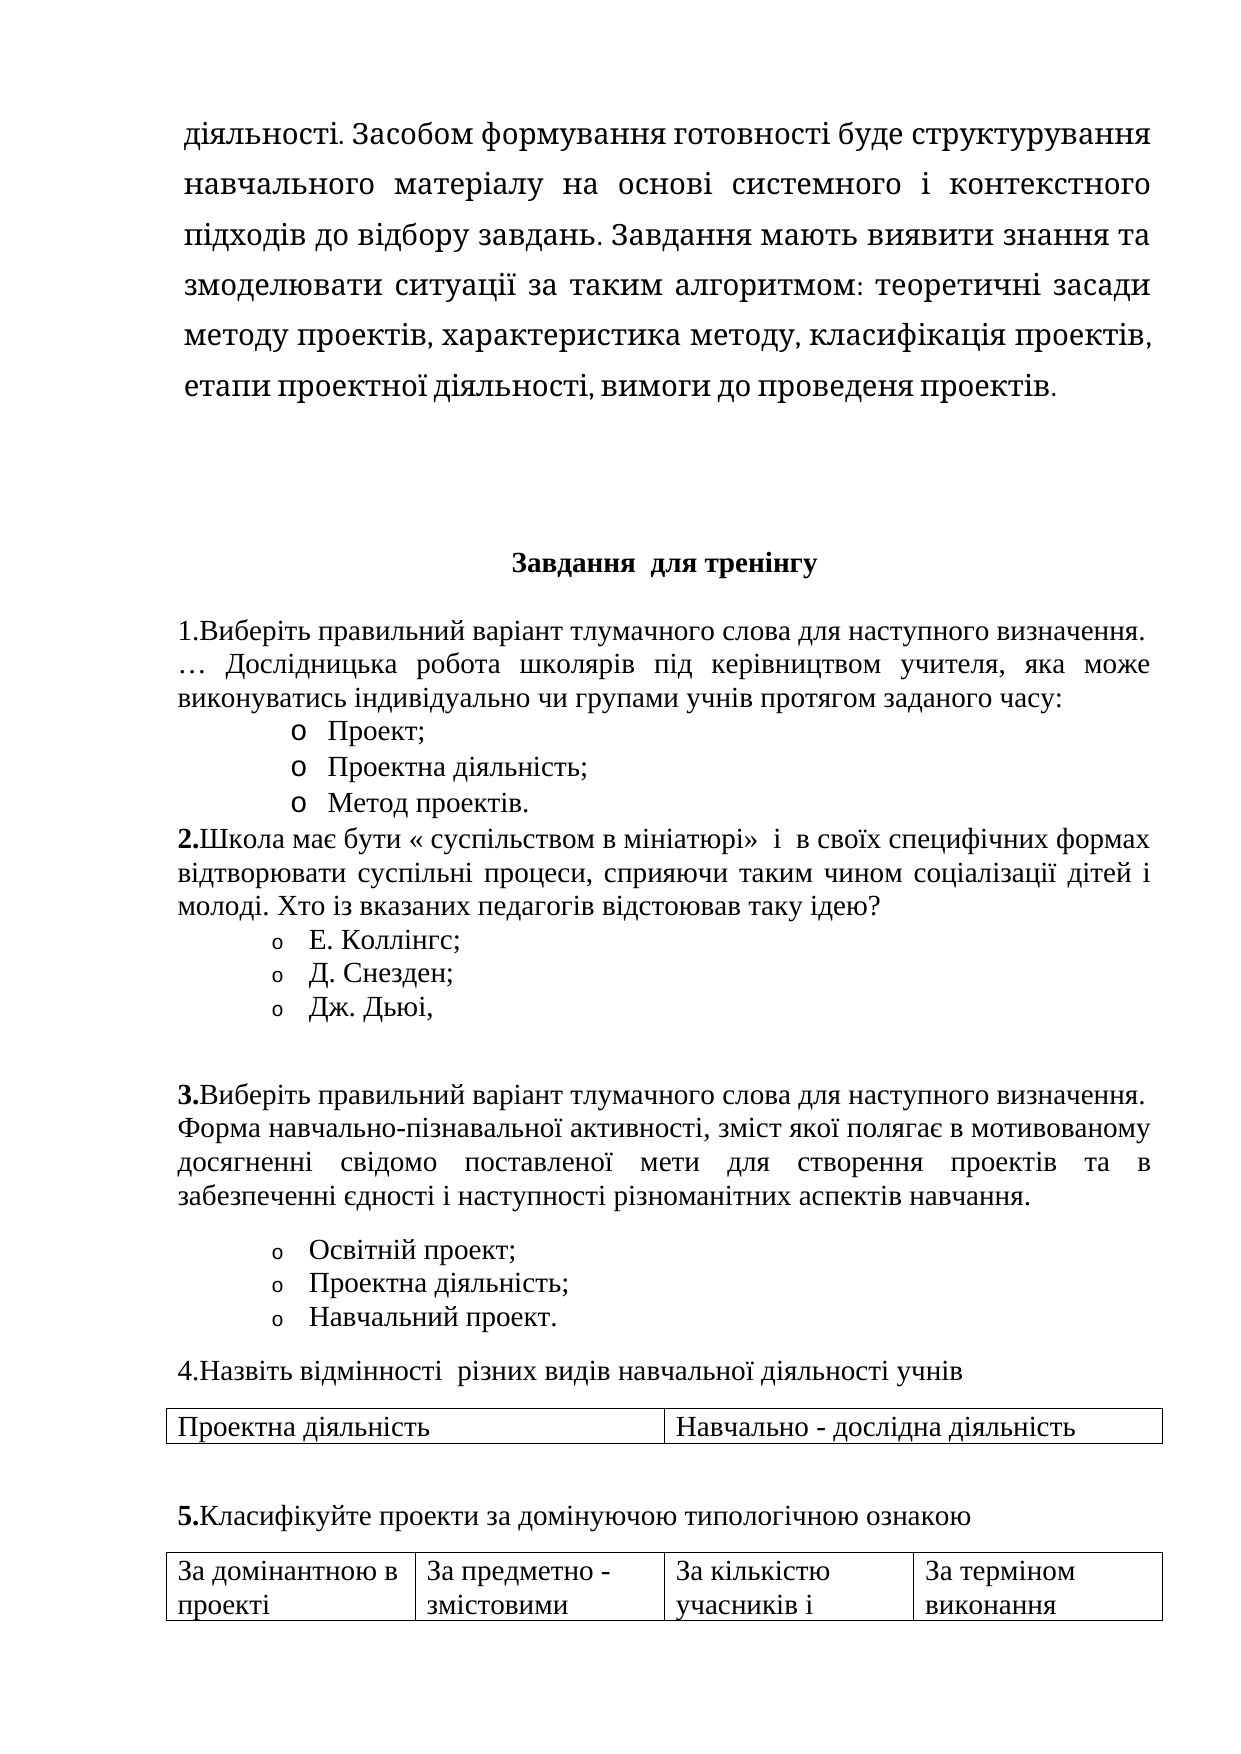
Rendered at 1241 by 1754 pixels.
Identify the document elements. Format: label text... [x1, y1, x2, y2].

list Метод проектів. [290, 785, 1152, 821]
table_header Навчально - дослідна діяльність [665, 1409, 1162, 1442]
list Проектна діяльність; [271, 1266, 1152, 1299]
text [183, 118, 1152, 403]
list Дж. Дьюі, [271, 989, 1152, 1023]
list Е. Коллінгс; [271, 922, 1152, 956]
text … Дослідницька робота школярів під керівництвом учителя, яка може виконуватись індивідуально чи групами учнів протягом заданого часу: [177, 646, 1152, 713]
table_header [665, 1553, 913, 1620]
table_header Проектна діяльність [167, 1409, 664, 1442]
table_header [167, 1553, 415, 1620]
list Проект; [290, 713, 1152, 749]
text 2.Школа має бути « суспільством в мініатюрі» і в своїх специфічних формах відтворювати суспільні процеси, сприяючи таким чином соціалізації дітей і молоді. Хто із вказаних педагогів відстоював таку ідею? [177, 821, 1152, 922]
text 5.Класифікуйте проекти за домінуючою типологічною ознакою [177, 1498, 1152, 1531]
text 3.Виберіть правильний варіант тлумачного слова для наступного визначення. [177, 1077, 1152, 1111]
list Проектна діяльність; [290, 749, 1152, 785]
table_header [914, 1553, 1162, 1620]
list Д. Снезден; [271, 956, 1152, 989]
text 1.Виберіть правильний варіант тлумачного слова для наступного визначення. [177, 613, 1152, 646]
text 4.Назвіть відмінності різних видів навчальної діяльності учнів [177, 1353, 1152, 1387]
list Навчальний проект. [271, 1299, 1152, 1333]
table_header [416, 1553, 664, 1620]
list Освітній проект; [271, 1232, 1152, 1266]
text Завдання для тренінгу [177, 546, 1152, 579]
text Форма навчально-пізнавальної активності, зміст якої полягає в мотивованому досягненні свідомо поставленої мети для створення проектів та в забезпеченні єдності і наступності різноманітних аспектів навчання. [177, 1111, 1152, 1211]
